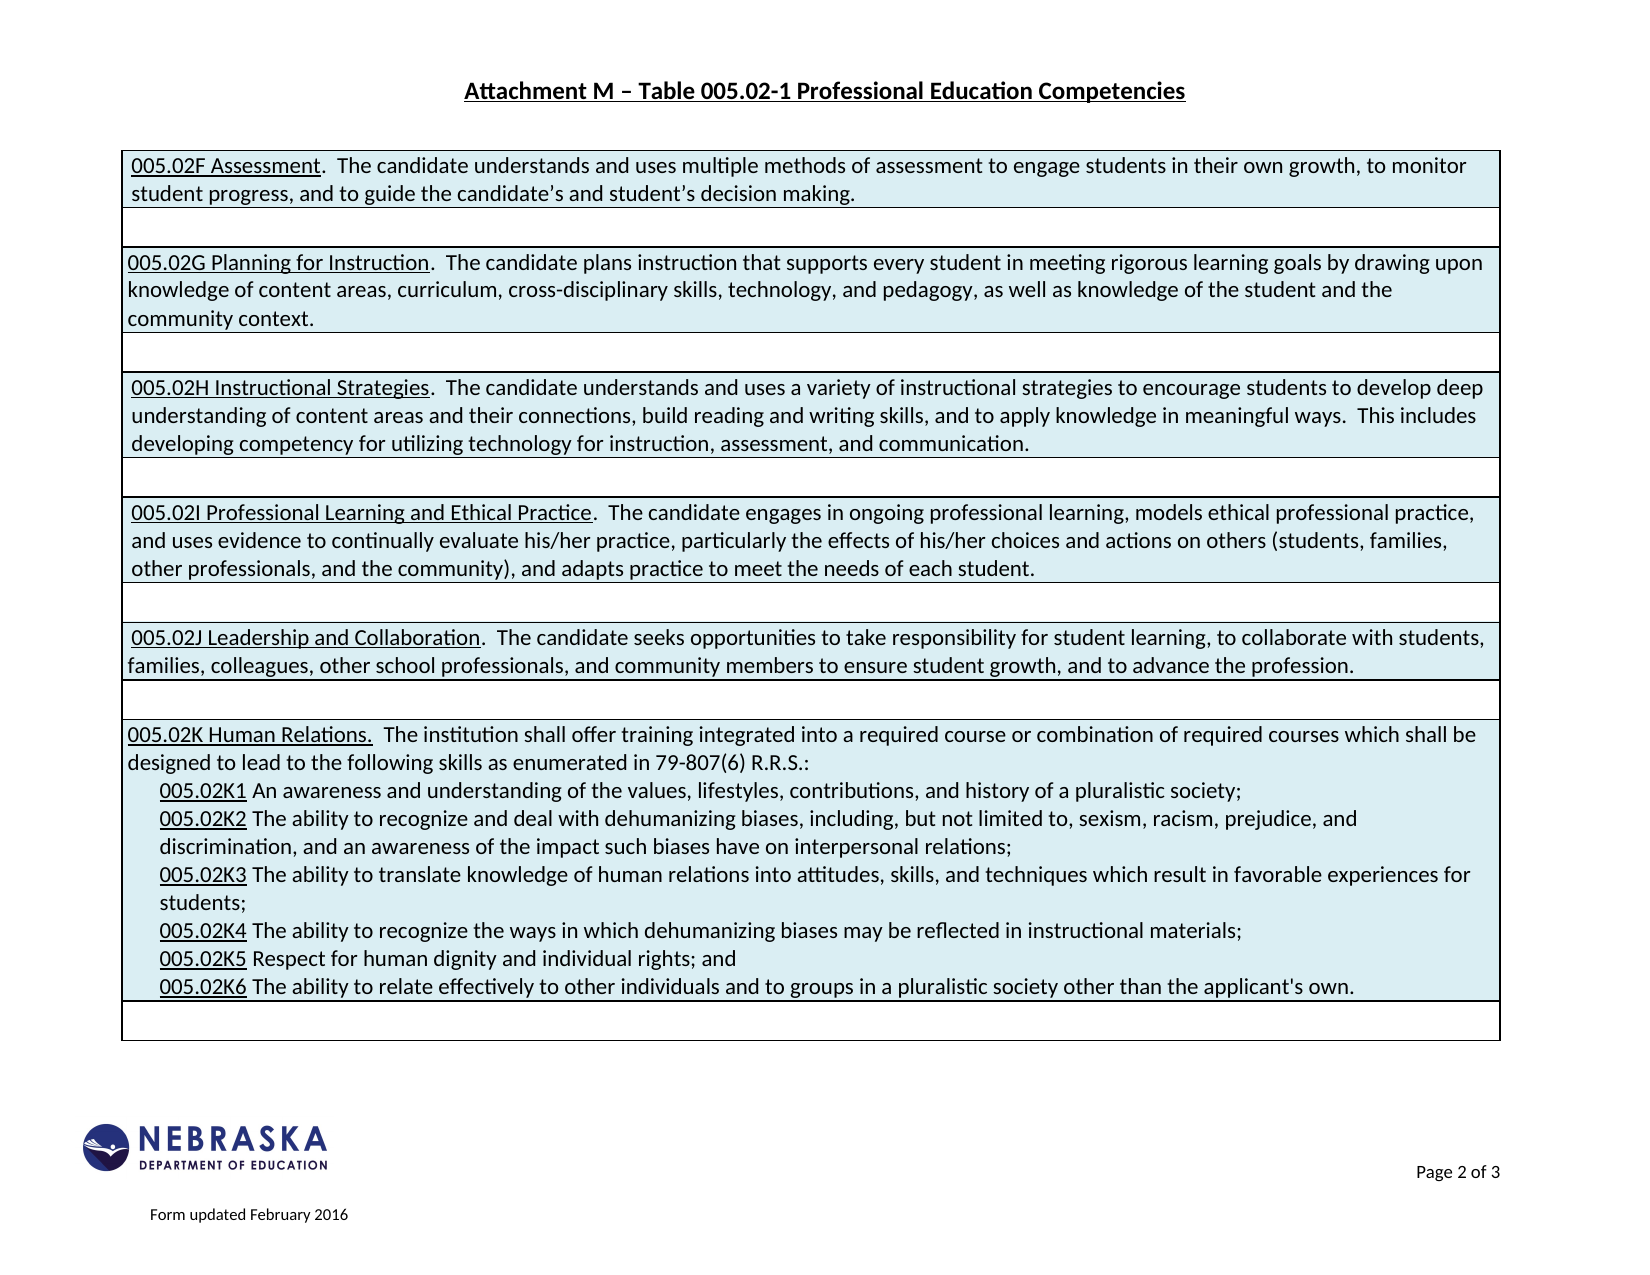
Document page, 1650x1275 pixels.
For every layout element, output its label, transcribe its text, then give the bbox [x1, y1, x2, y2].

table_cell 005.02K Human Relations. The institution shall offer training integrated into a required course or combination of required courses which shall be designed to lead to the following skills as enumerated in 79-807(6) R.R.S.: 005.02K1 An awareness and understanding of the values, lifestyles, contributions, and history of a pluralistic society; 005.02K2 The ability to recognize and deal with dehumanizing biases, including, but not limited to, sexism, racism, prejudice, and discrimination, and an awareness of the impact such biases have on interpersonal relations; 005.02K3 The ability to translate knowledge of human relations into attitudes, skills, and techniques which result in favorable experiences for students; 005.02K4 The ability to recognize the ways in which dehumanizing biases may be reflected in instructional materials; 005.02K5 Respect for human dignity and individual rights; and 005.02K6 The ability to relate effectively to other individuals and to groups in a pluralistic society other than the applicant's own. [123, 720, 1499, 1000]
table_cell [123, 681, 1499, 718]
table_cell 005.02G Planning for Instruction. The candidate plans instruction that supports every student in meeting rigorous learning goals by drawing upon knowledge of content areas, curriculum, cross-disciplinary skills, technology, and pedagogy, as well as knowledge of the student and the community context. [123, 248, 1499, 332]
table_cell 005.02H Instructional Strategies. The candidate understands and uses a variety of instructional strategies to encourage students to develop deep understanding of content areas and their connections, build reading and writing skills, and to apply knowledge in meaningful ways. This includes developing competency for utilizing technology for instruction, assessment, and communication. [123, 373, 1499, 457]
table_cell [123, 333, 1499, 371]
table_cell [123, 208, 1499, 246]
table_cell 005.02I Professional Learning and Ethical Practice. The candidate engages in ongoing professional learning, models ethical professional practice, and uses evidence to continually evaluate his/her practice, particularly the effects of his/her choices and actions on others (students, families, other professionals, and the community), and adapts practice to meet the needs of each student. [123, 498, 1499, 582]
table_cell 005.02F Assessment. The candidate understands and uses multiple methods of assessment to engage students in their own growth, to monitor student progress, and to guide the candidate’s and student’s decision making. [123, 151, 1499, 207]
table_cell [123, 458, 1499, 496]
picture [75, 1116, 335, 1179]
table_cell [123, 583, 1499, 621]
table_cell [123, 1002, 1499, 1040]
table_cell 005.02J Leadership and Collaboration. The candidate seeks opportunities to take responsibility for student learning, to collaborate with students, families, colleagues, other school professionals, and community members to ensure student growth, and to advance the profession. [123, 623, 1499, 679]
